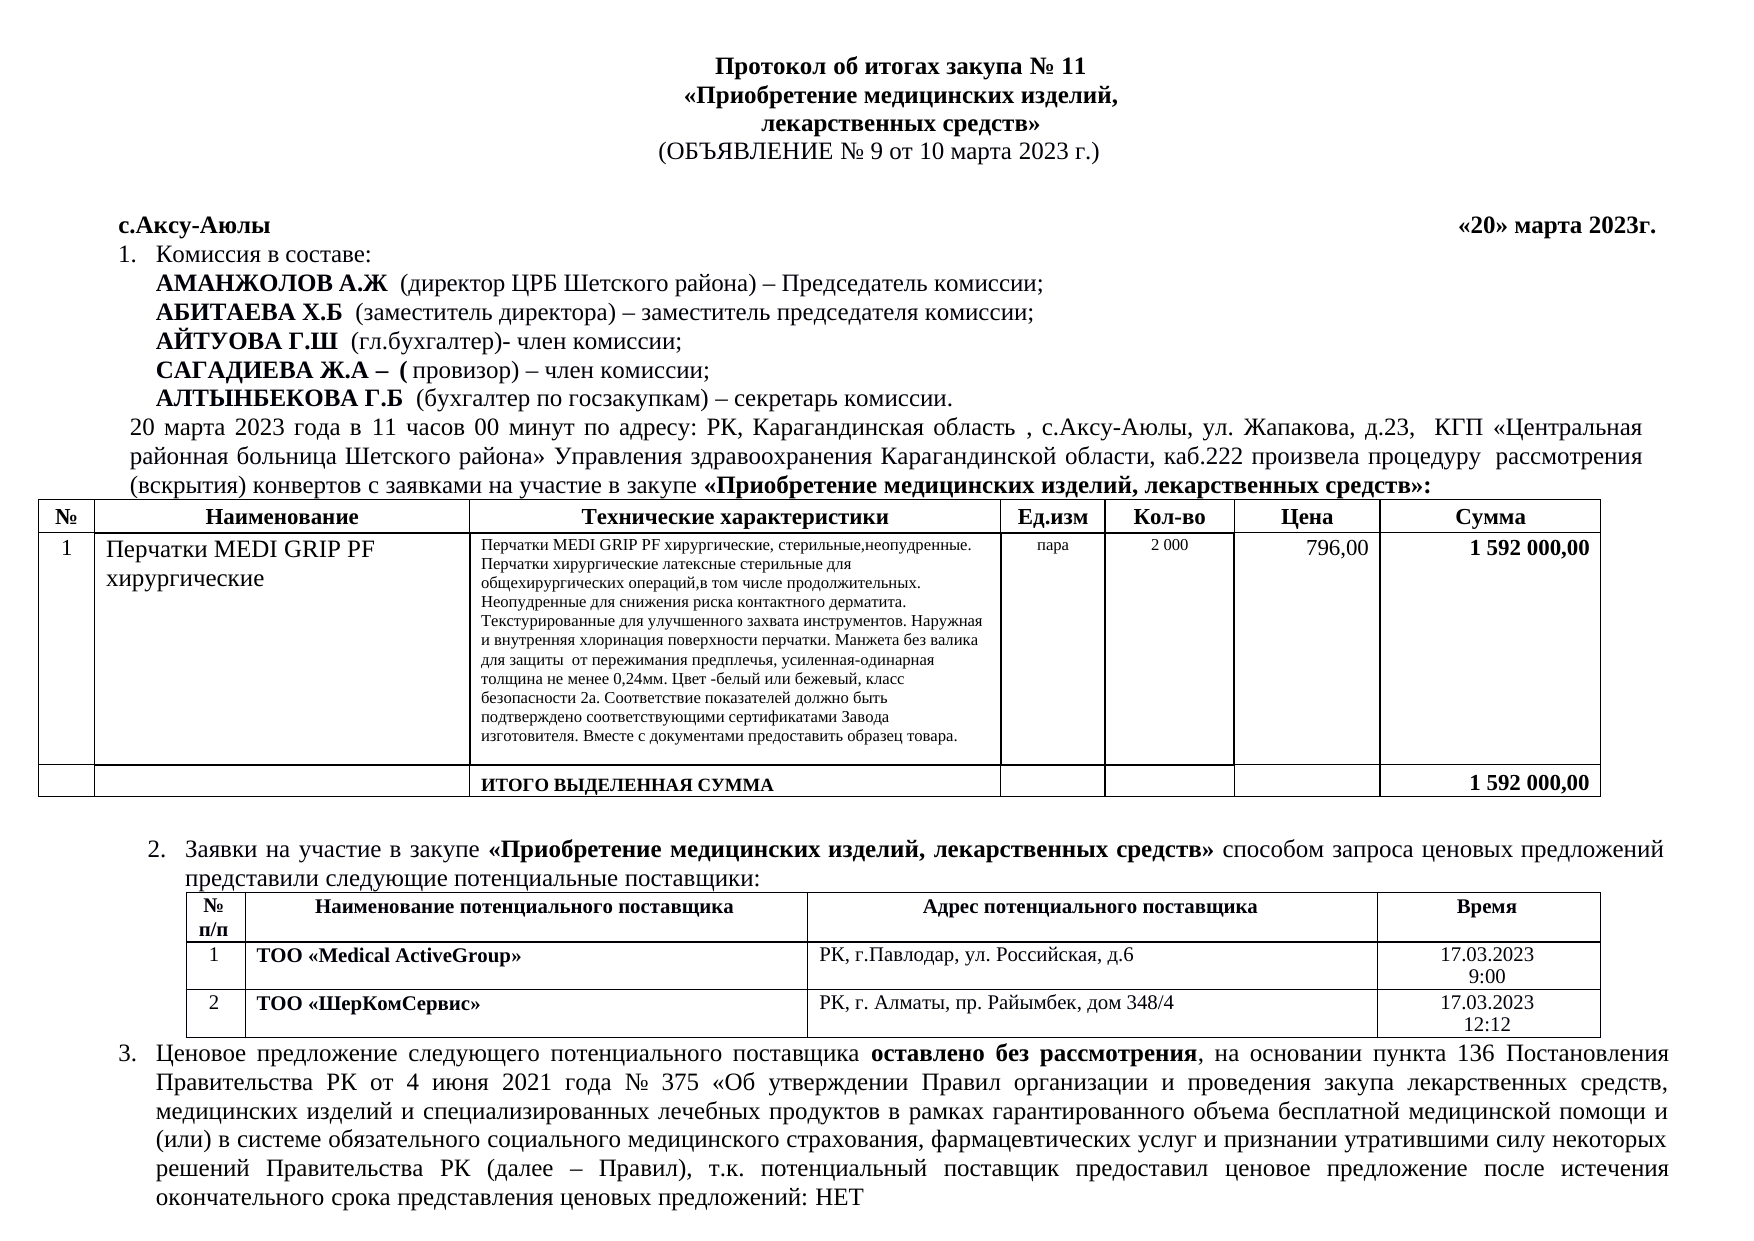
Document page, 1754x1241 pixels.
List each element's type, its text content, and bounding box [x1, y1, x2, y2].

table_cell пара [1002, 534, 1104, 764]
table_cell 1 [187, 943, 245, 989]
table_header Наименование [95, 500, 469, 532]
table_cell Перчатки MEDI GRIP PF хирургические [95, 534, 469, 764]
table_header № п/п [187, 893, 245, 941]
text 20 марта 2023 года в 11 часов 00 минут по адресу: РК, Карагандинская область , с.Аксу-Аюлы, ул. Жапакова, д.23, КГП «Центральная районная больница Шетского района» Управления здравоохранения Карагандинской области, каб.222 произвела процедуру рассмотрения (вскрытия) конвертов c заявками на участие в закупе «Приобретение медицинских изделий, лекарственных средств»: [129, 412, 1643, 499]
list Ценовое предложение следующего потенциального поставщика оставлено без рассмотрения, на основании пункта 136 Постановления Правительства РК от 4 июня 2021 года № 375 «Об утверждении Правил организации и проведения закупа лекарственных средств, медицинских изделий и специализированных лечебных продуктов в рамках гарантированного объема бесплатной медицинской помощи и (или) в системе обязательного социального медицинского страхования, фармацевтических услуг и признании утратившими силу некоторых решений Правительства РК (далее – Правил), т.к. потенциальный поставщик предоставил ценовое предложение после истечения окончательного срока представления ценовых предложений: НЕТ [118, 1038, 1669, 1211]
table_cell 17.03.2023 12:12 [1378, 990, 1600, 1037]
table_cell [1235, 765, 1379, 796]
text (ОБЪЯВЛЕНИЕ № 9 от 10 марта 2023 г.) [640, 137, 1118, 166]
table_cell 1 592 000,00 [1381, 533, 1600, 764]
table_header Цена [1235, 500, 1379, 532]
table_cell [39, 765, 94, 796]
table_header Технические характеристики [470, 500, 1000, 532]
text САГАДИЕВА Ж.А – (провизор) – член комиссии; [156, 355, 1748, 384]
table_cell РК, г.Павлодар, ул. Российская, д.6 [808, 943, 1377, 989]
table_cell 1 592 000,00 [1381, 765, 1600, 796]
table_cell 796,00 [1235, 533, 1379, 764]
subtitle Протокол об итогах закупа № 11 [651, 52, 1150, 80]
subtitle с.Аксу-Аюлы «20» марта 2023г. [118, 210, 1748, 239]
table_cell 2 000 [1106, 534, 1233, 764]
table_header № [39, 500, 94, 532]
table_header Время [1378, 893, 1600, 941]
table_cell 2 [187, 990, 245, 1037]
text АМАНЖОЛОВ А.Ж (директор ЦРБ Шетского района) – Председатель комиссии; [156, 268, 1748, 297]
table_header Кол-во [1106, 500, 1234, 532]
table_cell [95, 766, 469, 796]
table_header Наименование потенциального поставщика [246, 893, 807, 941]
table_cell [1001, 766, 1104, 796]
text АЛТЫНБЕКОВА Г.Б (бухгалтер по госзакупкам) – секретарь комиссии. [156, 384, 1748, 412]
table_cell ИТОГО ВЫДЕЛЕННАЯ СУММА [470, 766, 1000, 796]
list Заявки на участие в закупе «Приобретение медицинских изделий, лекарственных средств» способом запроса ценовых предложений представили следующие потенциальные поставщики: [147, 835, 1668, 891]
table_header Сумма [1381, 500, 1600, 532]
text АБИТАЕВА Х.Б (заместитель директора) – заместитель председателя комиссии; [156, 297, 1748, 326]
text «Приобретение медицинских изделий, лекарственных средств» [651, 81, 1151, 137]
table_cell 1 [39, 533, 94, 764]
list Комиссия в составе: [118, 239, 1748, 268]
table_header Ед.изм [1001, 500, 1104, 532]
text АЙТУОВА Г.Ш (гл.бухгалтер)- член комиссии; [156, 327, 1748, 355]
table_cell Перчатки MEDI GRIP PF хирургические, стерильные,неопудренные. Перчатки хирургические латексные стерильные для общехирургических операций,в том числе продолжительных. Неопудренные для снижения риска контактного дерматита. Текстурированные для улучшенного захвата инструментов. Наружная и внутренняя хлоринация поверхности перчатки. Манжета без валика для защиты от пережимания предплечья, усиленная-одинарная толщина не менее 0,24мм. Цвет -белый или бежевый, класс безопасности 2а. Соответствие показателей должно быть подтверждено соответствующими сертификатами Завода изготовителя. Вместе с документами предоставить образец товара. [471, 534, 1000, 764]
table_cell 17.03.2023 9:00 [1378, 943, 1600, 989]
table_cell РК, г. Алматы, пр. Райымбек, дом 348/4 [808, 990, 1377, 1037]
table_cell [1106, 766, 1234, 796]
table_cell ТОО «Medical ActiveGroup» [246, 943, 807, 989]
table_cell ТОО «ШерКомСервис» [246, 990, 807, 1037]
table_header Адрес потенциального поставщика [808, 893, 1377, 941]
